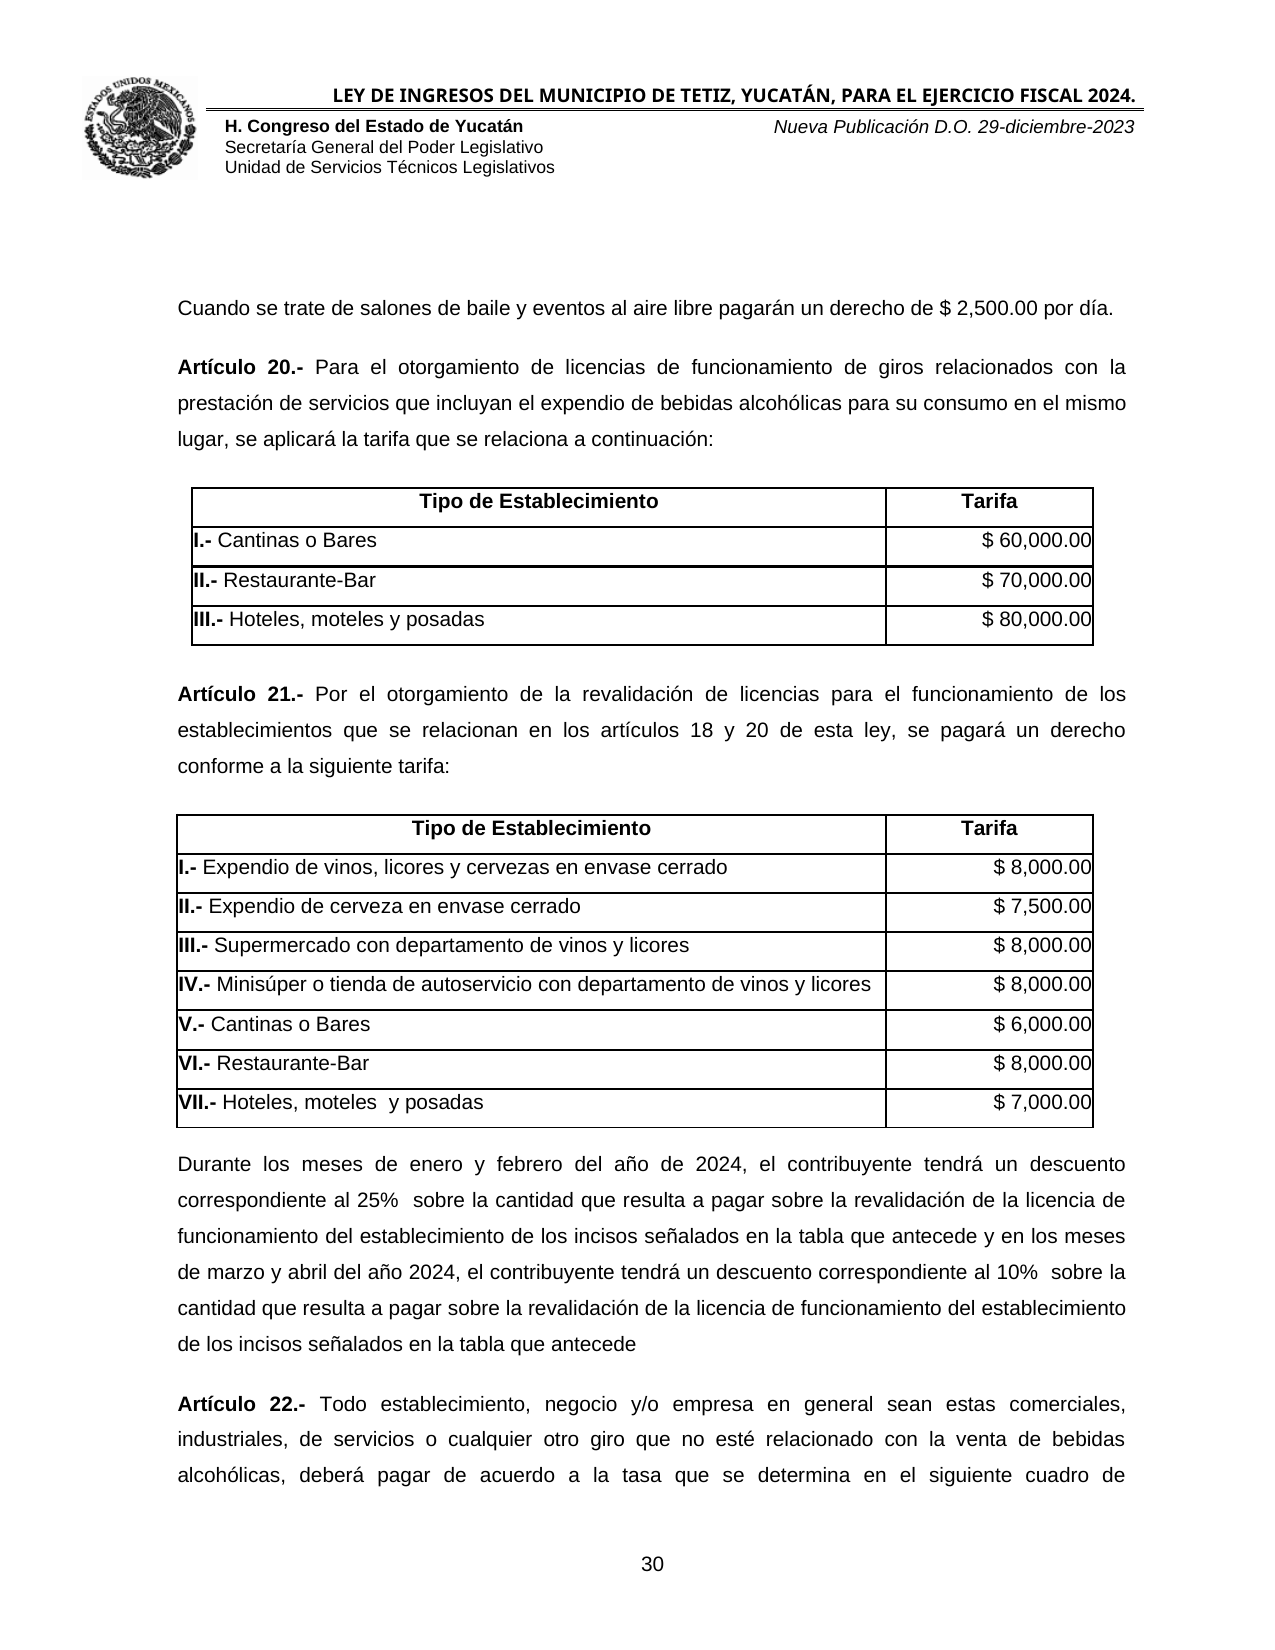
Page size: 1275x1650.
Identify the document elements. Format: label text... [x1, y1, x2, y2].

table_cell $ 8,000.00 [887, 972, 1092, 1009]
table_cell VI.- Restaurante-Bar [178, 1051, 885, 1088]
table_cell $ 6,000.00 [887, 1011, 1092, 1048]
table_header Tipo de Establecimiento [178, 816, 885, 853]
table_cell $ 70,000.00 [887, 568, 1092, 604]
table_cell VII.- Hoteles, moteles y posadas [178, 1090, 885, 1127]
table_cell $ 8,000.00 [887, 1051, 1092, 1088]
text Artículo 20.- Para el otorgamiento de licencias de funcionamiento de giros relacionados con la prestación de servicios que incluyan el expendio de bebidas alcohólicas para su consumo en el mismo lugar, se aplicará la tarifa que se relaciona a continuación: [177, 355, 1127, 451]
table_header Tarifa [887, 489, 1092, 526]
table_cell III.- Supermercado con departamento de vinos y licores [178, 933, 885, 970]
table_cell I.- Cantinas o Bares [193, 528, 885, 565]
text Cuando se trate de salones de baile y eventos al aire libre pagarán un derecho de $ 2,500.00 por día. [177, 295, 1127, 319]
text Artículo 21.- Por el otorgamiento de la revalidación de licencias para el funcionamiento de los establecimientos que se relacionan en los artículos 18 y 20 de esta ley, se pagará un derecho conforme a la siguiente tarifa: [177, 682, 1127, 777]
table_cell IV.- Minisúper o tienda de autoservicio con departamento de vinos y licores [178, 972, 885, 1009]
table_cell II.- Expendio de cerveza en envase cerrado [178, 894, 885, 931]
table_cell I.- Expendio de vinos, licores y cervezas en envase cerrado [178, 855, 885, 892]
table_cell $ 7,000.00 [887, 1090, 1092, 1127]
table_cell $ 7,500.00 [887, 894, 1092, 931]
table_cell II.- Restaurante-Bar [193, 568, 885, 604]
table_cell $ 8,000.00 [887, 855, 1092, 892]
table_cell $ 60,000.00 [887, 528, 1092, 565]
table_header Tarifa [887, 816, 1092, 853]
table_cell III.- Hoteles, moteles y posadas [193, 607, 885, 644]
table_header Tipo de Establecimiento [193, 489, 885, 526]
table_cell V.- Cantinas o Bares [178, 1011, 885, 1048]
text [177, 1391, 1127, 1487]
table_cell $ 80,000.00 [887, 607, 1092, 644]
text Durante los meses de enero y febrero del año de 2024, el contribuyente tendrá un descuento correspondiente al 25% sobre la cantidad que resulta a pagar sobre la revalidación de la licencia de funcionamiento del establecimiento de los incisos señalados en la tabla que antecede y en los meses de marzo y abril del año 2024, el contribuyente tendrá un descuento correspondiente al 10% sobre la cantidad que resulta a pagar sobre la revalidación de la licencia de funcionamiento del establecimiento de los incisos señalados en la tabla que antecede [177, 1152, 1127, 1355]
table_cell $ 8,000.00 [887, 933, 1092, 970]
